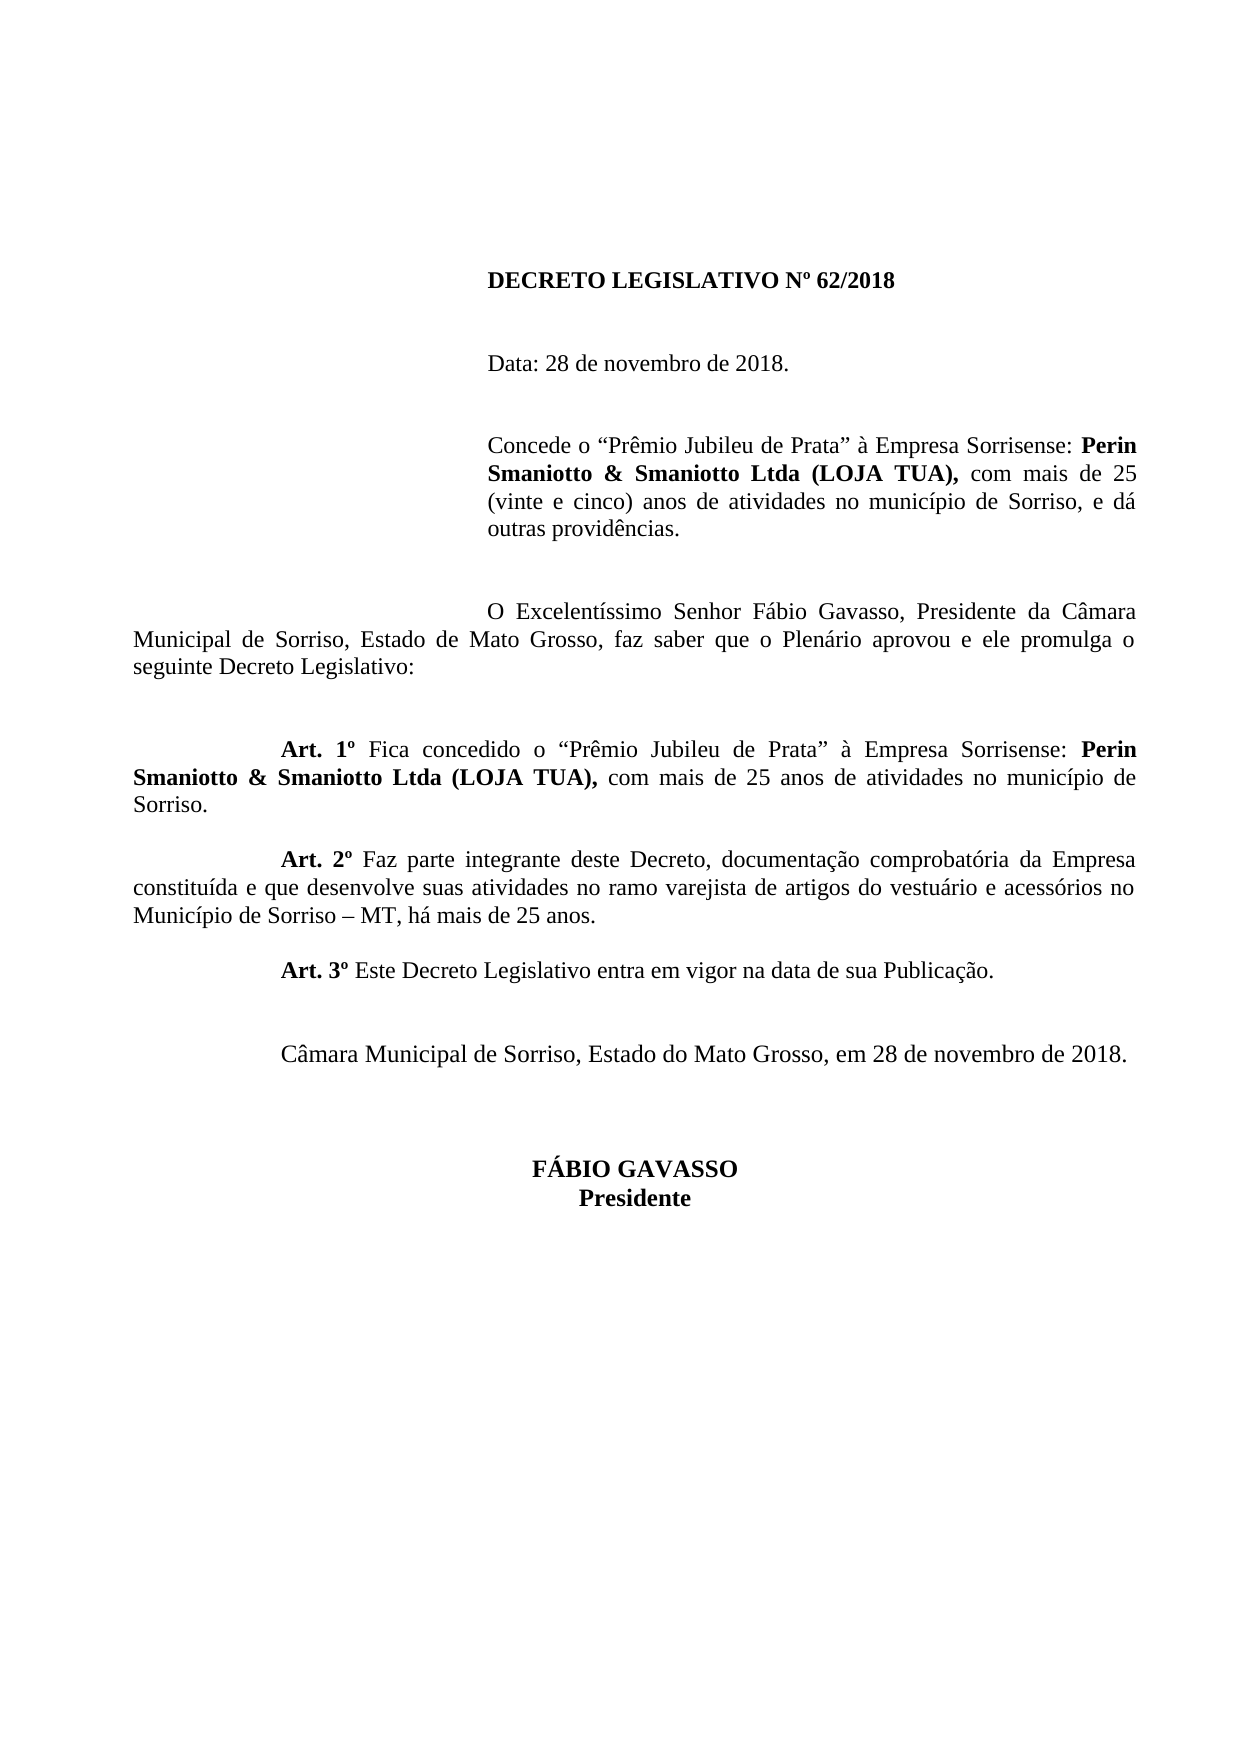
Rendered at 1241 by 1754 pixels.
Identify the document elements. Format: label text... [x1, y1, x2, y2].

text Presidente [133, 1183, 1137, 1212]
text FÁBIO GAVASSO [133, 1154, 1137, 1183]
text DECRETO LEGISLATIVO Nº 62/2018 [487, 266, 1137, 293]
text Art. 2º Faz parte integrante deste Decreto, documentação comprobatória da Empresa constituída e que desenvolve suas atividades no ramo varejista de artigos do vestuário e acessórios no Município de Sorriso – MT, há mais de 25 anos. [133, 846, 1137, 928]
text Concede o “Prêmio Jubileu de Prata” à Empresa Sorrisense: Perin Smaniotto & Smaniotto Ltda (LOJA TUA), com mais de 25 (vinte e cinco) anos de atividades no município de Sorriso, e dá outras providências. [487, 431, 1137, 542]
text Data: 28 de novembro de 2018. [487, 349, 1137, 376]
text O Excelentíssimo Senhor Fábio Gavasso, Presidente da Câmara Municipal de Sorriso, Estado de Mato Grosso, faz saber que o Plenário aprovou e ele promulga o seguinte Decreto Legislativo: [133, 597, 1137, 680]
text Câmara Municipal de Sorriso, Estado do Mato Grosso, em 28 de novembro de 2018. [133, 1039, 1137, 1068]
text Art. 3º Este Decreto Legislativo entra em vigor na data de sua Publicação. [133, 956, 1137, 983]
text Art. 1º Fica concedido o “Prêmio Jubileu de Prata” à Empresa Sorrisense: Perin Smaniotto & Smaniotto Ltda (LOJA TUA), com mais de 25 anos de atividades no município de Sorriso. [133, 735, 1137, 818]
